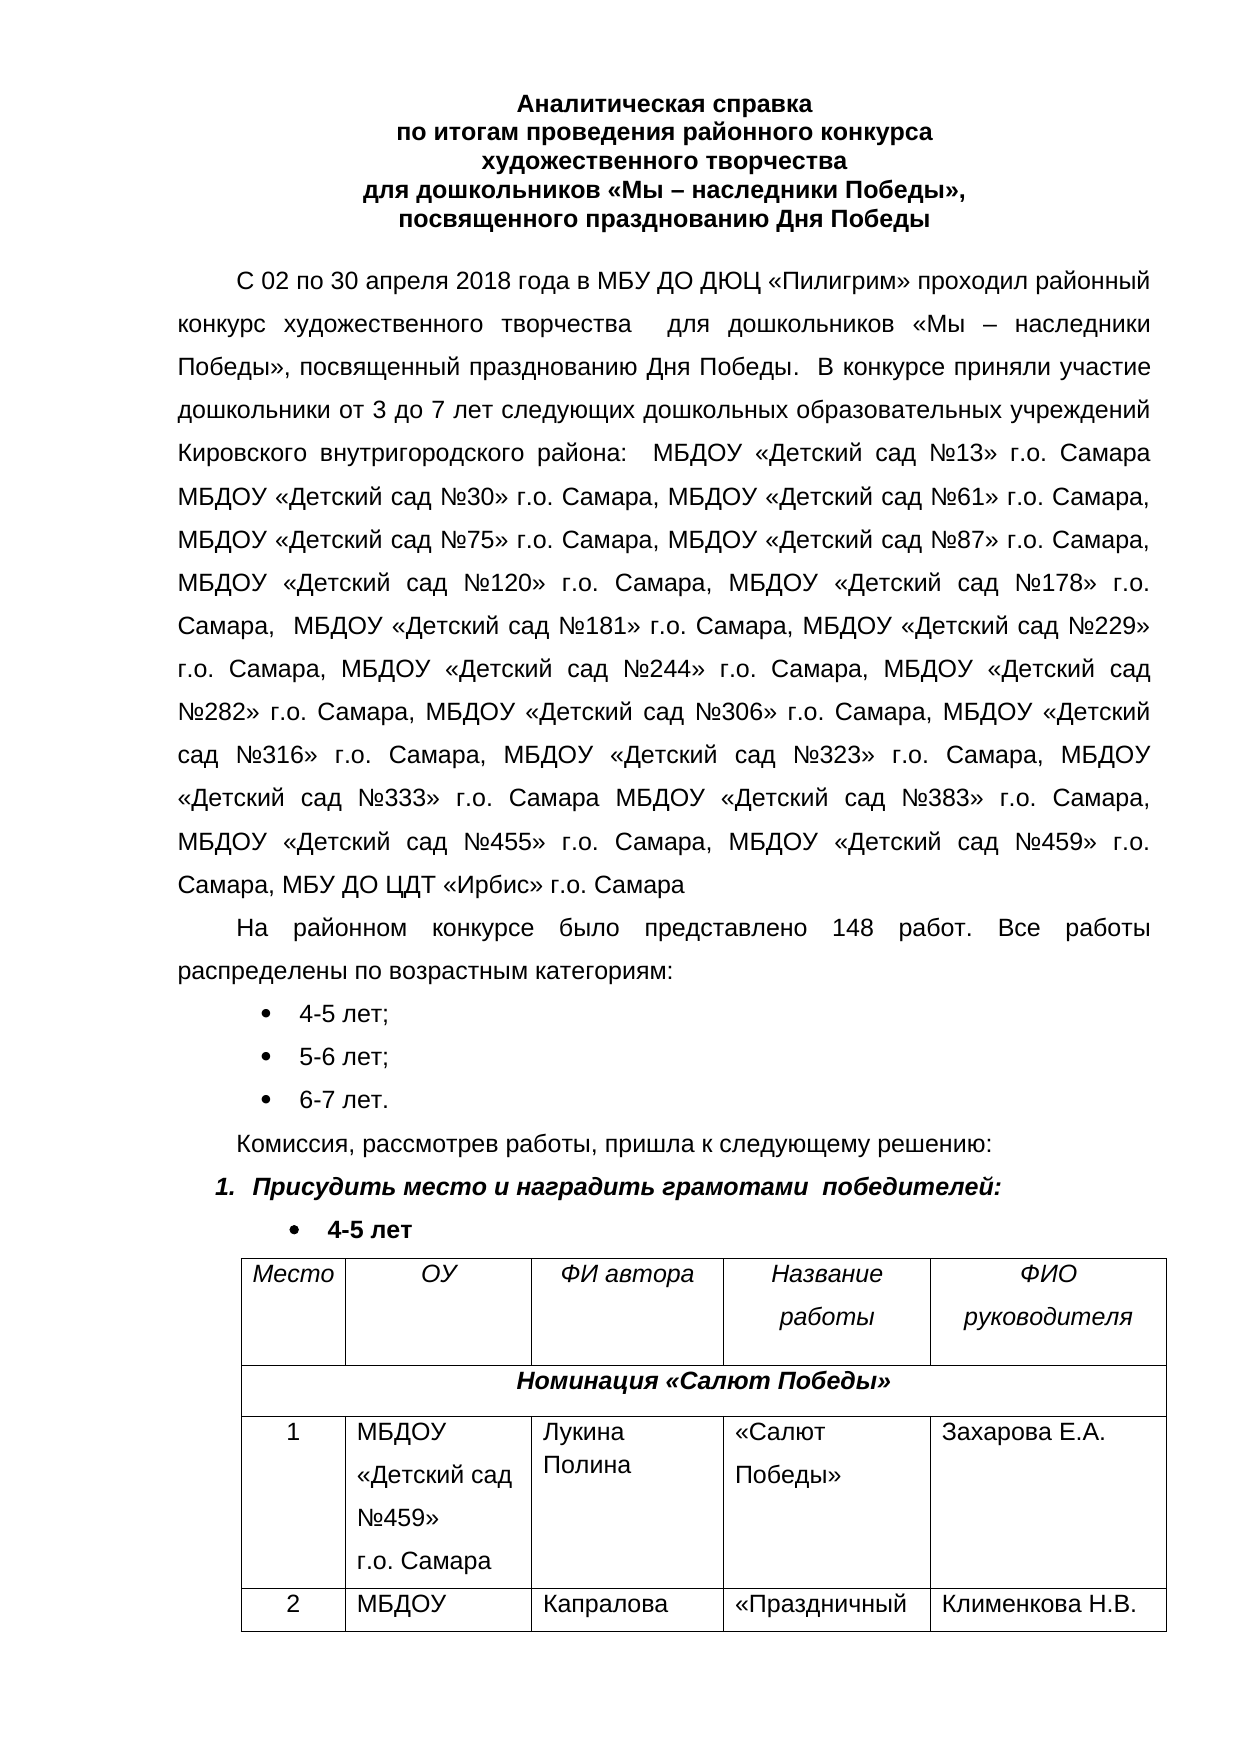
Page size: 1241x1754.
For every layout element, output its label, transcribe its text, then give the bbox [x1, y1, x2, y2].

list 5-6 лет; [262, 1042, 1152, 1071]
text художественного творчества [177, 146, 1152, 175]
table_cell Захарова Е.А. [931, 1417, 1166, 1588]
table_cell 1 [242, 1417, 345, 1588]
text посвященного празднованию Дня Победы [177, 204, 1152, 232]
text по итогам проведения районного конкурса [177, 117, 1152, 146]
text С 02 по 30 апреля 2018 года в МБУ ДО ДЮЦ «Пилигрим» проходил районный конкурс художественного творчества для дошкольников «Мы – наследники Победы», посвященный празднованию Дня Победы. В конкурсе приняли участие дошкольники от 3 до 7 лет следующих дошкольных образовательных учреждений Кировского внутригородского района: МБДОУ «Детский сад №13» г.о. Самара МБДОУ «Детский сад №30» г.о. Самара, МБДОУ «Детский сад №61» г.о. Самара, МБДОУ «Детский сад №75» г.о. Самара, МБДОУ «Детский сад №87» г.о. Самара, МБДОУ «Детский сад №120» г.о. Самара, МБДОУ «Детский сад №178» г.о. Самара, МБДОУ «Детский сад №181» г.о. Самара, МБДОУ «Детский сад №229» г.о. Самара, МБДОУ «Детский сад №244» г.о. Самара, МБДОУ «Детский сад №282» г.о. Самара, МБДОУ «Детский сад №306» г.о. Самара, МБДОУ «Детский сад №316» г.о. Самара, МБДОУ «Детский сад №323» г.о. Самара, МБДОУ «Детский сад №333» г.о. Самара МБДОУ «Детский сад №383» г.о. Самара, МБДОУ «Детский сад №455» г.о. Самара, МБДОУ «Детский сад №459» г.о. Самара, МБУ ДО ЦДТ «Ирбис» г.о. Самара [177, 266, 1152, 898]
list 4-5 лет; [262, 999, 1152, 1028]
list 6-7 лет. [262, 1086, 1152, 1114]
table_cell «Праздничный салют» [724, 1589, 930, 1631]
table_header Место [242, 1259, 345, 1365]
table_cell «Салют Победы» [724, 1417, 930, 1588]
table_header ФИ автора [532, 1259, 723, 1365]
table_cell Номинация «Салют Победы» [242, 1366, 1166, 1416]
list 4-5 лет [290, 1215, 1152, 1244]
table_cell Лукина Полина [532, 1417, 723, 1588]
text Комиссия, рассмотрев работы, пришла к следующему решению: [177, 1129, 1152, 1157]
table_cell МБДОУ «Детский сад №459» г.о. Самара [346, 1417, 531, 1588]
table_header Название работы [724, 1259, 930, 1365]
table_cell Клименкова Н.В. [931, 1589, 1166, 1631]
text На районном конкурсе было представлено 148 работ. Все работы распределены по возрастным категориям: [177, 913, 1152, 985]
table_header ОУ [346, 1259, 531, 1365]
table_cell 2 [242, 1589, 345, 1631]
table_header ФИО руководителя [931, 1259, 1166, 1365]
table_cell Капралова Дарья [532, 1589, 723, 1631]
text для дошкольников «Мы – наследники Победы», [177, 175, 1152, 204]
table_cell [346, 1589, 531, 1631]
list Присудить место и наградить грамотами победителей: [215, 1172, 1152, 1201]
subtitle Аналитическая справка [177, 89, 1152, 117]
